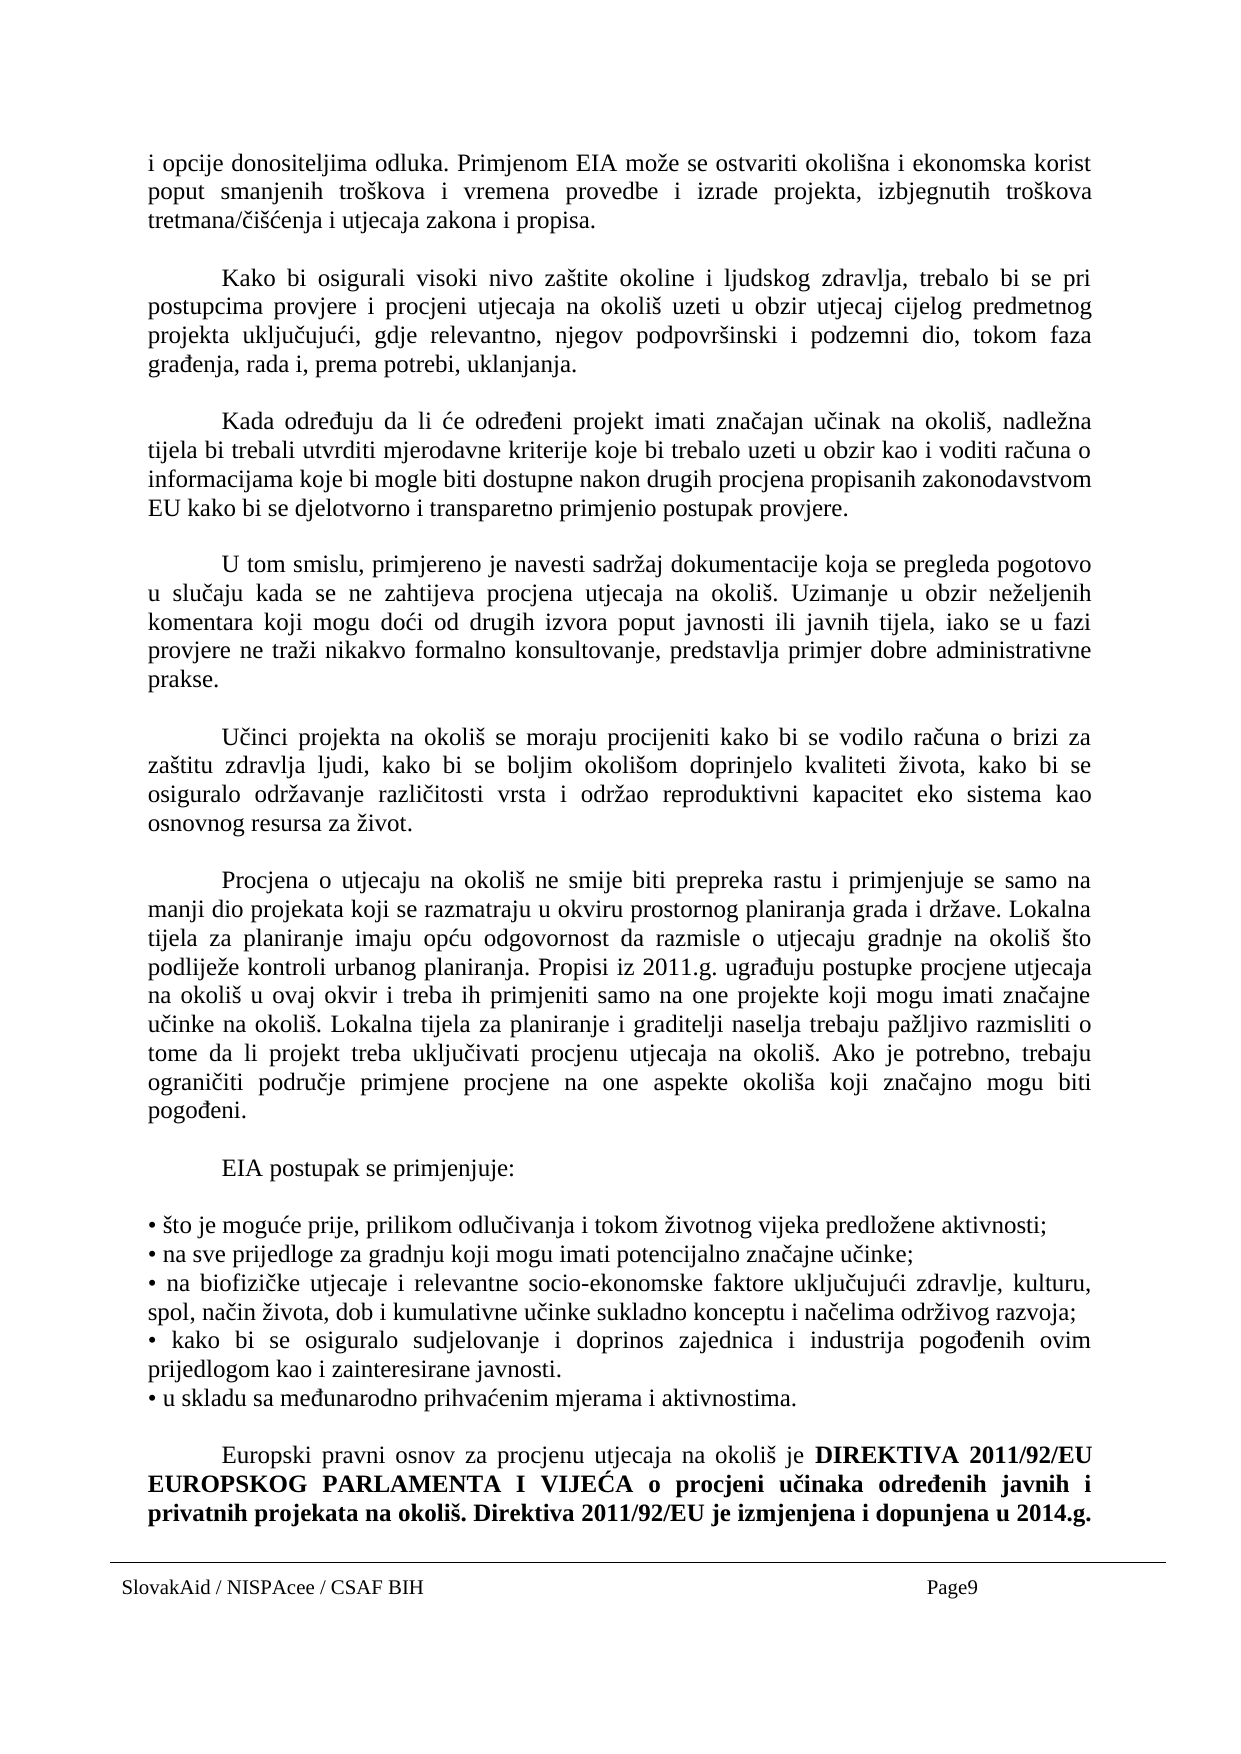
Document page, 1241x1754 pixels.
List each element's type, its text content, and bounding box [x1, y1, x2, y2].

text Kako bi osigurali visoki nivo zaštite okoline i ljudskog zdravlja, trebalo bi se pri postupcima provjere i procjeni utjecaja na okoliš uzeti u obzir utjecaj cijelog predmetnog projekta uključujući, gdje relevantno, njegov podpovršinski i podzemni dio, tokom faza građenja, rada i, prema potrebi, uklanjanja. [148, 263, 1093, 378]
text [148, 148, 1093, 234]
text U tom smislu, primjereno je navesti sadržaj dokumentacije koja se pregleda pogotovo u slučaju kada se ne zahtijeva procjena utjecaja na okoliš. Uzimanje u obzir neželjenih komentara koji mogu doći od drugih izvora poput javnosti ili javnih tijela, iako se u fazi provjere ne traži nikakvo formalno konsultovanje, predstavlja primjer dobre administrativne prakse. [148, 549, 1093, 693]
text Procjena o utjecaju na okoliš ne smije biti prepreka rastu i primjenjuje se samo na manji dio projekata koji se razmatraju u okviru prostornog planiranja grada i države. Lokalna tijela za planiranje imaju opću odgovornost da razmisle o utjecaju gradnje na okoliš što podliježe kontroli urbanog planiranja. Propisi iz 2011.g. ugrađuju postupke procjene utjecaja na okoliš u ovaj okvir i treba ih primjeniti samo na one projekte koji mogu imati značajne učinke na okoliš. Lokalna tijela za planiranje i graditelji naselja trebaju pažljivo razmisliti o tome da li projekt treba uključivati procjenu utjecaja na okoliš. Ako je potrebno, trebaju ograničiti područje primjene procjene na one aspekte okoliša koji značajno mogu biti pogođeni. [148, 866, 1093, 1124]
text • u skladu sa međunarodno prihvaćenim mjerama i aktivnostima. [148, 1383, 1093, 1412]
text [148, 1441, 1093, 1527]
text • na sve prijedloge za gradnju koji mogu imati potencijalno značajne učinke; [148, 1239, 1093, 1268]
text EIA postupak se primjenjuje: [148, 1153, 1093, 1182]
text • kako bi se osiguralo sudjelovanje i doprinos zajednica i industrija pogođenih ovim prijedlogom kao i zainteresirane javnosti. [148, 1326, 1093, 1383]
text • što je moguće prije, prilikom odlučivanja i tokom životnog vijeka predložene aktivnosti; [148, 1211, 1093, 1239]
text Kada određuju da li će određeni projekt imati značajan učinak na okoliš, nadležna tijela bi trebali utvrditi mjerodavne kriterije koje bi trebalo uzeti u obzir kao i voditi računa o informacijama koje bi mogle biti dostupne nakon drugih procjena propisanih zakonodavstvom EU kako bi se djelotvorno i transparetno primjenio postupak provjere. [148, 406, 1093, 521]
text Učinci projekta na okoliš se moraju procijeniti kako bi se vodilo računa o brizi za zaštitu zdravlja ljudi, kako bi se boljim okolišom doprinjelo kvaliteti života, kako bi se osiguralo održavanje različitosti vrsta i održao reproduktivni kapacitet eko sistema kao osnovnog resursa za život. [148, 722, 1093, 837]
text • na biofizičke utjecaje i relevantne socio-ekonomske faktore uključujući zdravlje, kulturu, spol, način života, dob i kumulativne učinke sukladno konceptu i načelima održivog razvoja; [148, 1268, 1093, 1326]
